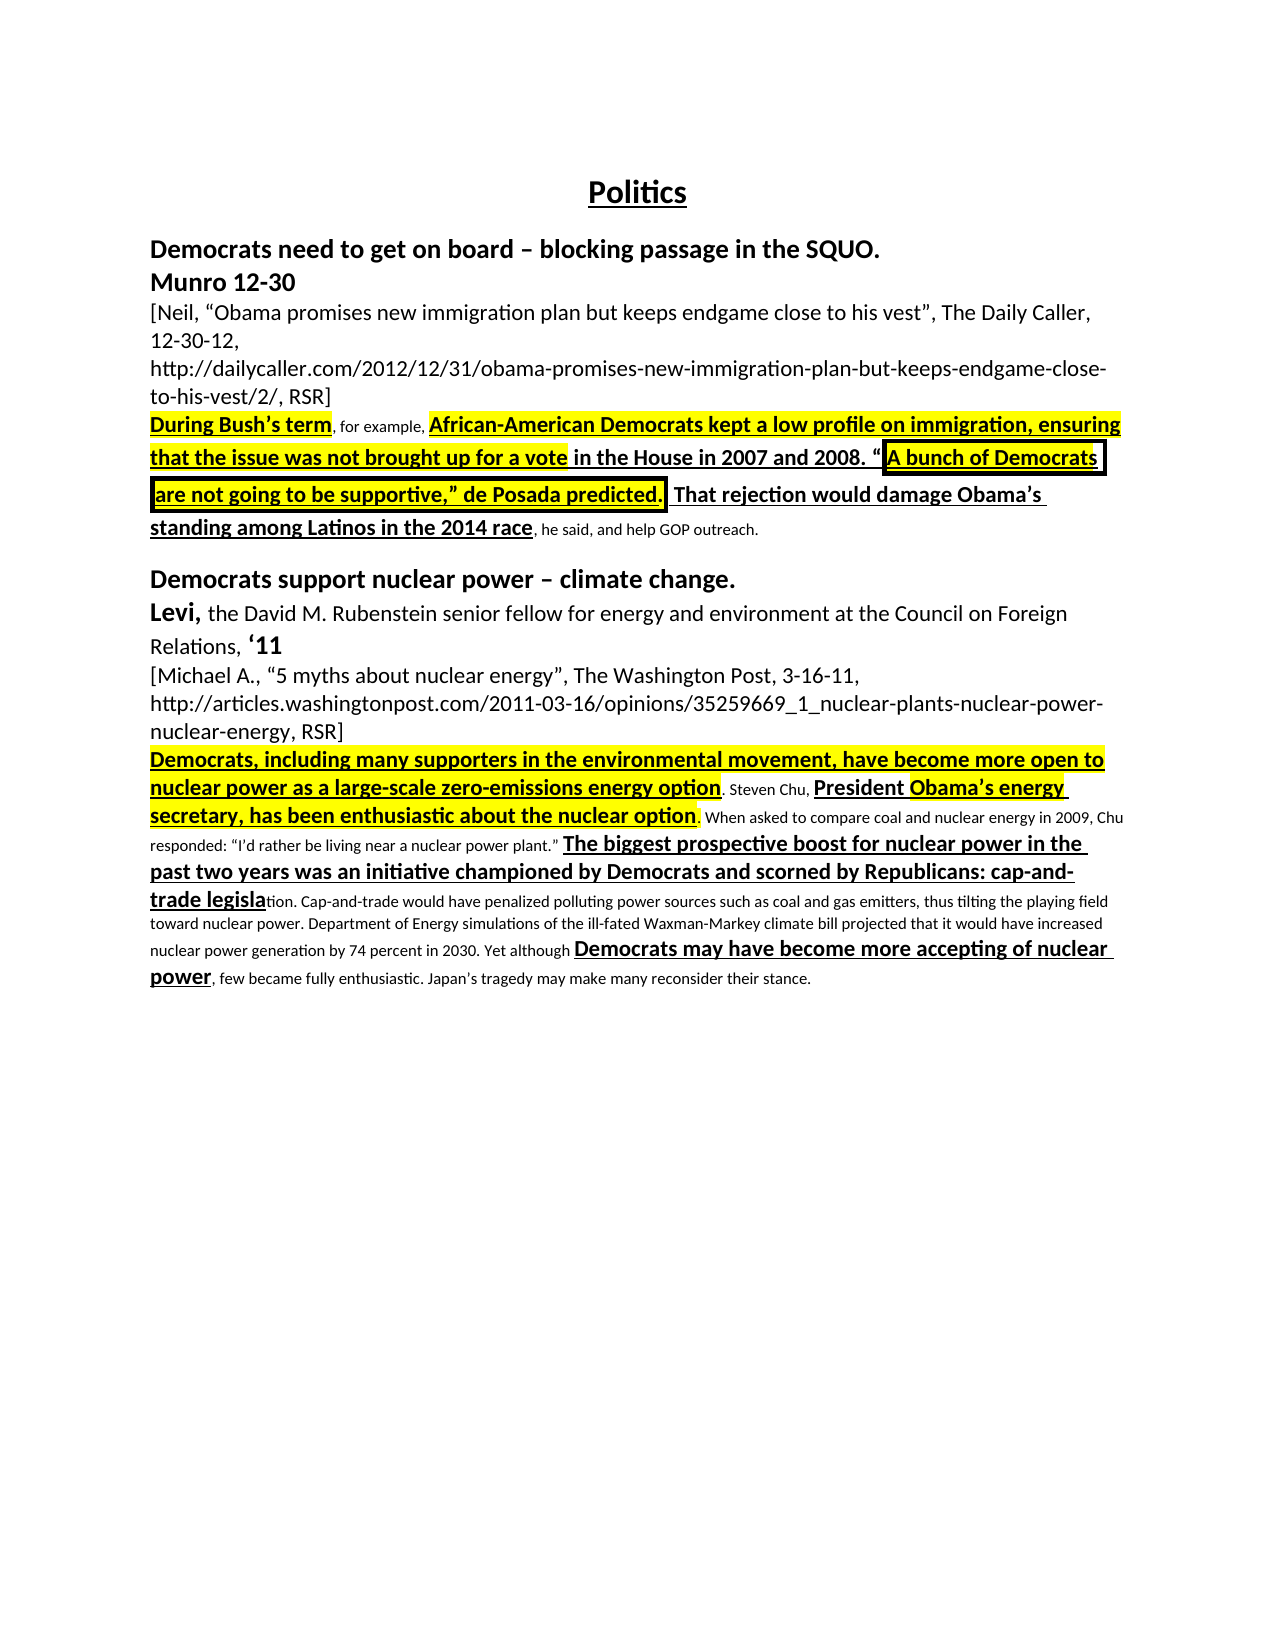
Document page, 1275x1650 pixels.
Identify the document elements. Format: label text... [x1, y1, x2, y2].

text [Neil, “Obama promises new immigration plan but keeps endgame close to his vest”, The Daily Caller, 12-30-12, [150, 298, 1125, 354]
text During Bush’s term, for example, African-American Democrats kept a low profile on immigration, ensuring that the issue was not brought up for a vote in the House in 2007 and 2008. “A bunch of Democrats are not going to be supportive,” de Posada predicted. That rejection would damage Obama’s standing among Latinos in the 2014 race, he said, and help GOP outreach. [150, 411, 1125, 541]
text Levi, the David M. Rubenstein senior fellow for energy and environment at the Council on Foreign Relations, ‘11 [150, 595, 1125, 661]
subtitle Democrats need to get on board – blocking passage in the SQUO. [150, 232, 1125, 265]
subtitle Politics [150, 171, 1125, 212]
text [Michael A., “5 myths about nuclear energy”, The Washington Post, 3-16-11, [150, 661, 1125, 689]
text Munro 12-30 [150, 265, 1125, 298]
text Democrats, including many supporters in the environmental movement, have become more open to nuclear power as a large-scale zero-emissions energy option. Steven Chu, President Obama’s energy secretary, has been enthusiastic about the nuclear option. When asked to compare coal and nuclear energy in 2009, Chu responded: “I’d rather be living near a nuclear power plant.” The biggest prospective boost for nuclear power in the past two years was an initiative championed by Democrats and scorned by Republicans: cap-and-trade legislation. Cap-and-trade would have penalized polluting power sources such as coal and gas emitters, thus tilting the playing field toward nuclear power. Department of Energy simulations of the ill-fated Waxman-Markey climate bill projected that it would have increased nuclear power generation by 74 percent in 2030. Yet although Democrats may have become more accepting of nuclear power, few became fully enthusiastic. Japan’s tragedy may make many reconsider their stance. [150, 745, 1125, 990]
subtitle Democrats support nuclear power – climate change. [150, 562, 1125, 595]
text http://dailycaller.com/2012/12/31/obama-promises-new-immigration-plan-but-keeps-endgame-close-to-his-vest/2/, RSR] [150, 354, 1125, 411]
text http://articles.washingtonpost.com/2011-03-16/opinions/35259669_1_nuclear-plants-nuclear-power-nuclear-energy, RSR] [150, 689, 1125, 745]
